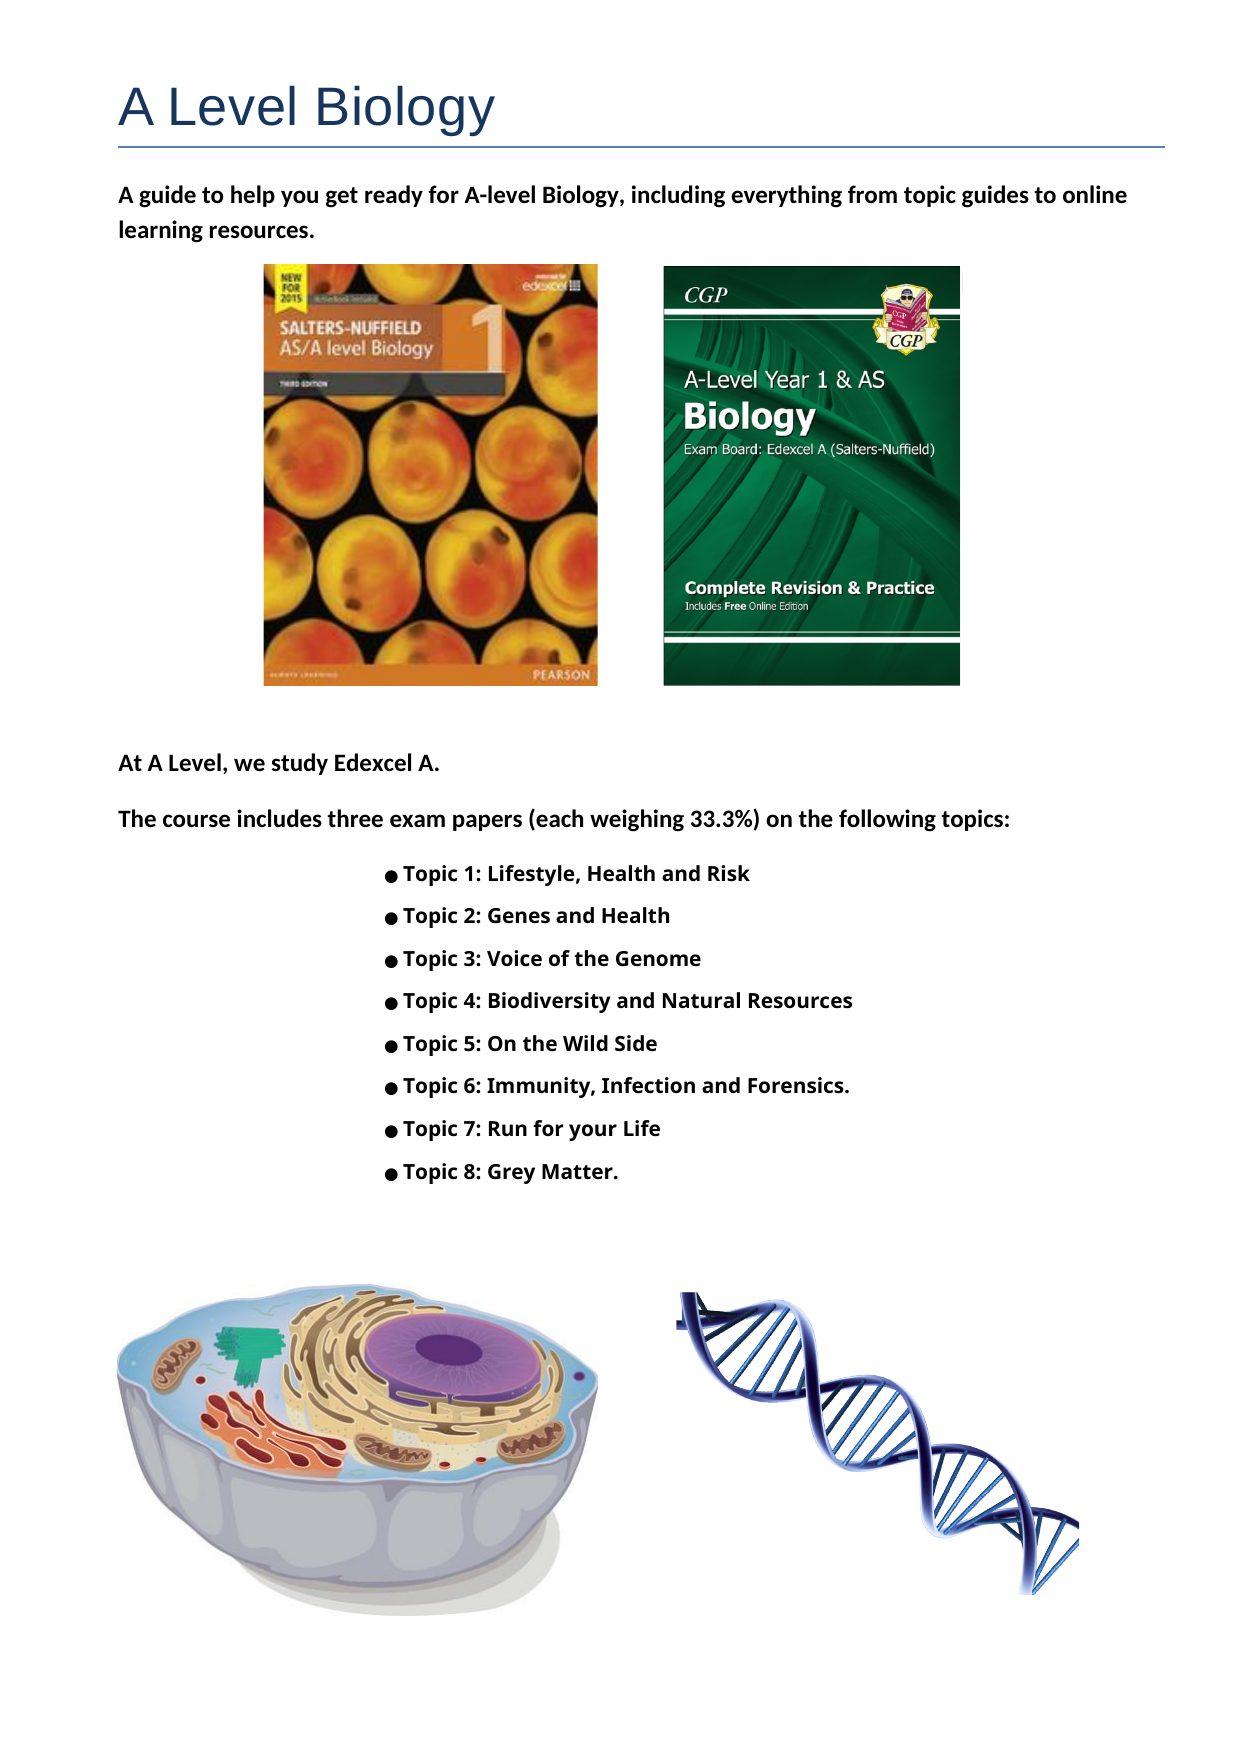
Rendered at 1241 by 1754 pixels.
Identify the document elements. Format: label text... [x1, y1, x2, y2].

text ● Topic 4: Biodiversity and Natural Resources [384, 986, 1165, 1015]
text ● Topic 1: Lifestyle, Health and Risk [384, 859, 1165, 887]
text A guide to help you get ready for A-level Biology, including everything from topic guides to online learning resources. [118, 179, 1165, 244]
picture [116, 1284, 599, 1616]
text The course includes three exam papers (each weighing 33.3%) on the following topics: [118, 803, 1165, 833]
text ● Topic 7: Run for your Life [384, 1114, 1165, 1143]
text ● Topic 8: Grey Matter. [384, 1157, 1165, 1185]
title A Level Biology [118, 75, 1165, 146]
picture [263, 264, 598, 686]
picture [660, 264, 963, 686]
text ● Topic 6: Immunity, Infection and Forensics. [384, 1072, 1165, 1100]
text At A Level, we study Edexcel A. [118, 747, 1165, 777]
text ● Topic 2: Genes and Health [384, 901, 1165, 930]
picture [676, 1292, 1080, 1595]
text ● Topic 5: On the Wild Side [384, 1029, 1165, 1057]
text ● Topic 3: Voice of the Genome [384, 944, 1165, 972]
